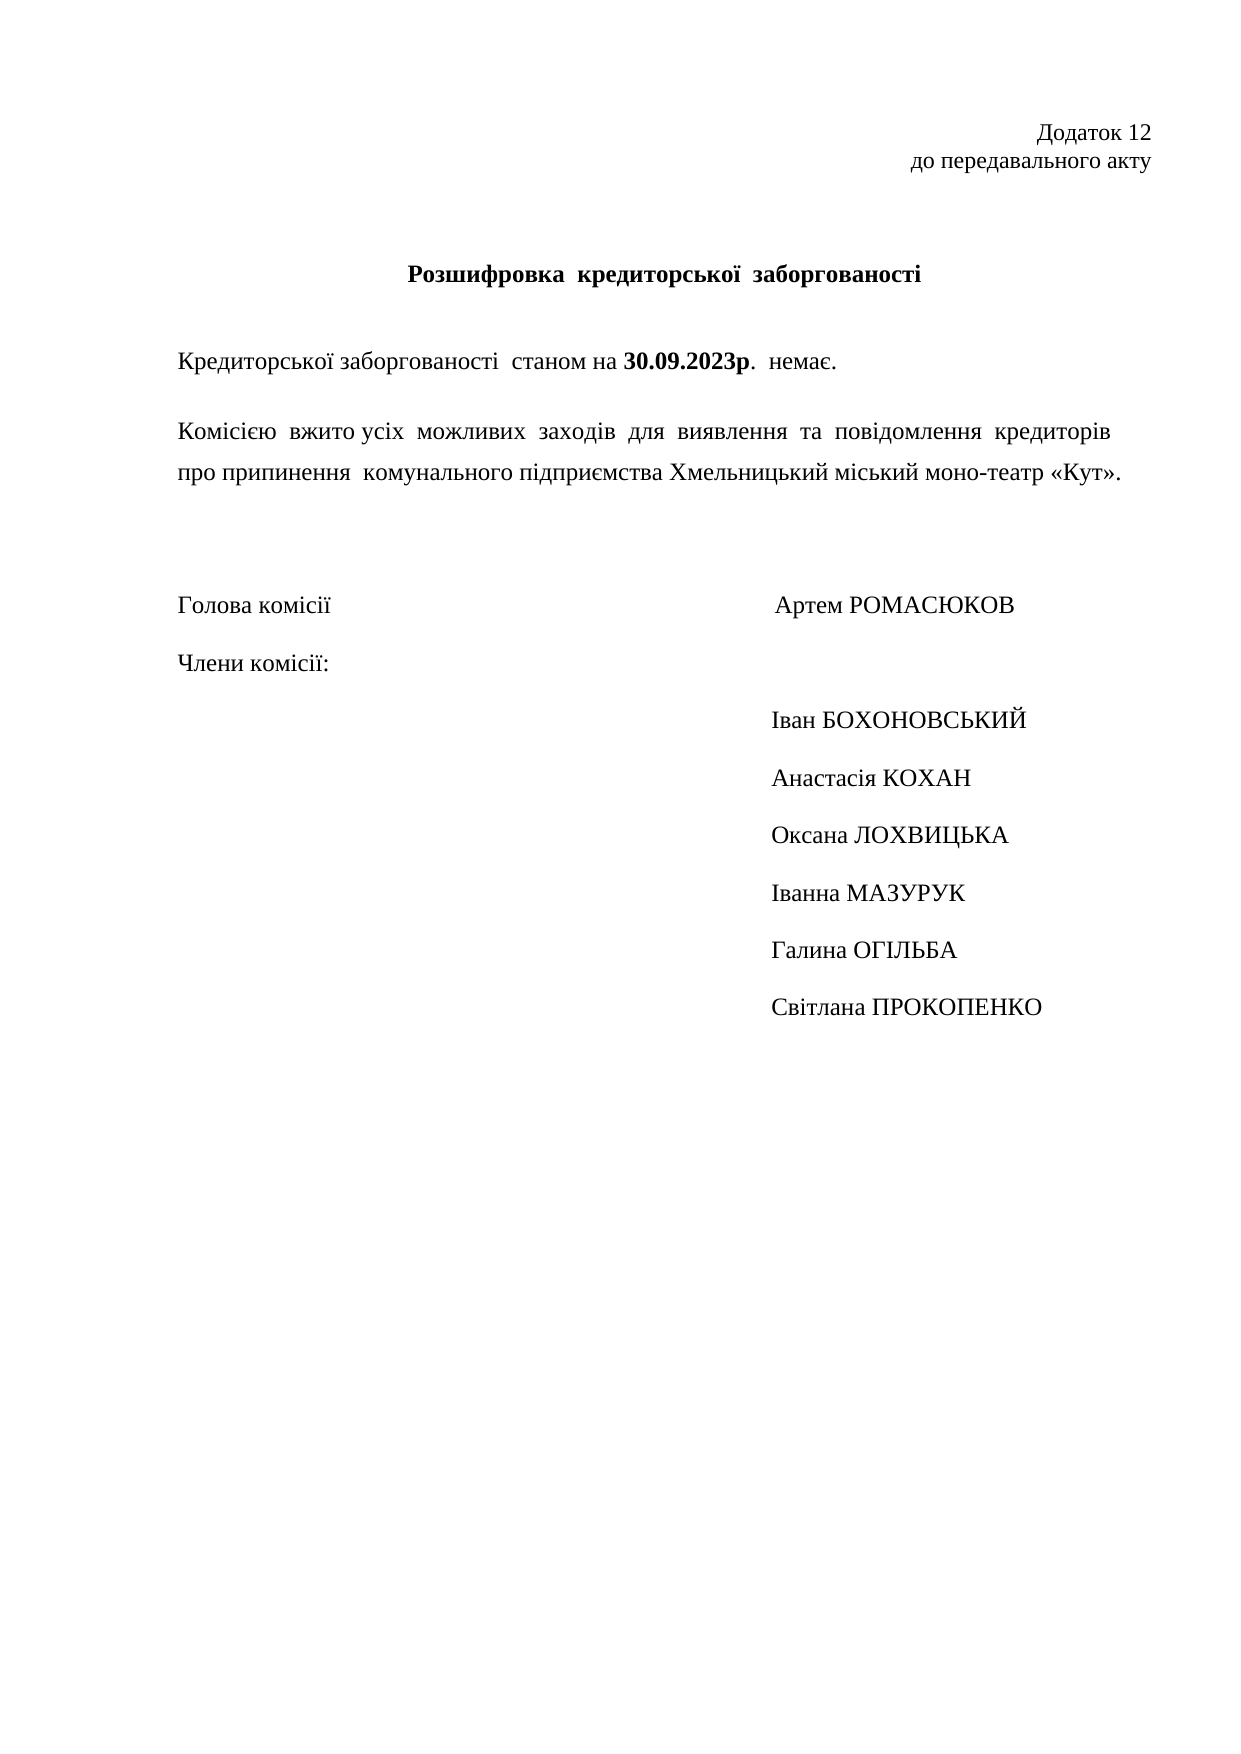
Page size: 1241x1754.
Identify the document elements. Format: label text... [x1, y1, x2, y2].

text Анастасія КОХАН [177, 763, 1152, 792]
text Світлана ПРОКОПЕНКО [177, 992, 1152, 1021]
text до передавального акту [177, 146, 1152, 173]
text Галина ОГІЛЬБА [177, 935, 1152, 964]
text Іван БОХОНОВСЬКИЙ [177, 705, 1152, 734]
text Розшифровка кредиторської заборгованості [177, 259, 1152, 288]
text Кредиторської заборгованості станом на 30.09.2023р. немає. [177, 346, 1152, 374]
text про припинення комунального підприємства Хмельницький міський моно-театр «Кут». [177, 457, 1152, 486]
text Комісією вжито усіх можливих заходів для виявлення та повідомлення кредиторів [177, 416, 1152, 444]
text Додаток 12 [177, 118, 1152, 146]
text Іванна МАЗУРУК [177, 878, 1152, 907]
text Голова комісії Артем РОМАСЮКОВ [177, 590, 1152, 619]
text Члени комісії: [177, 648, 1152, 677]
text Оксана ЛОХВИЦЬКА [177, 820, 1152, 849]
